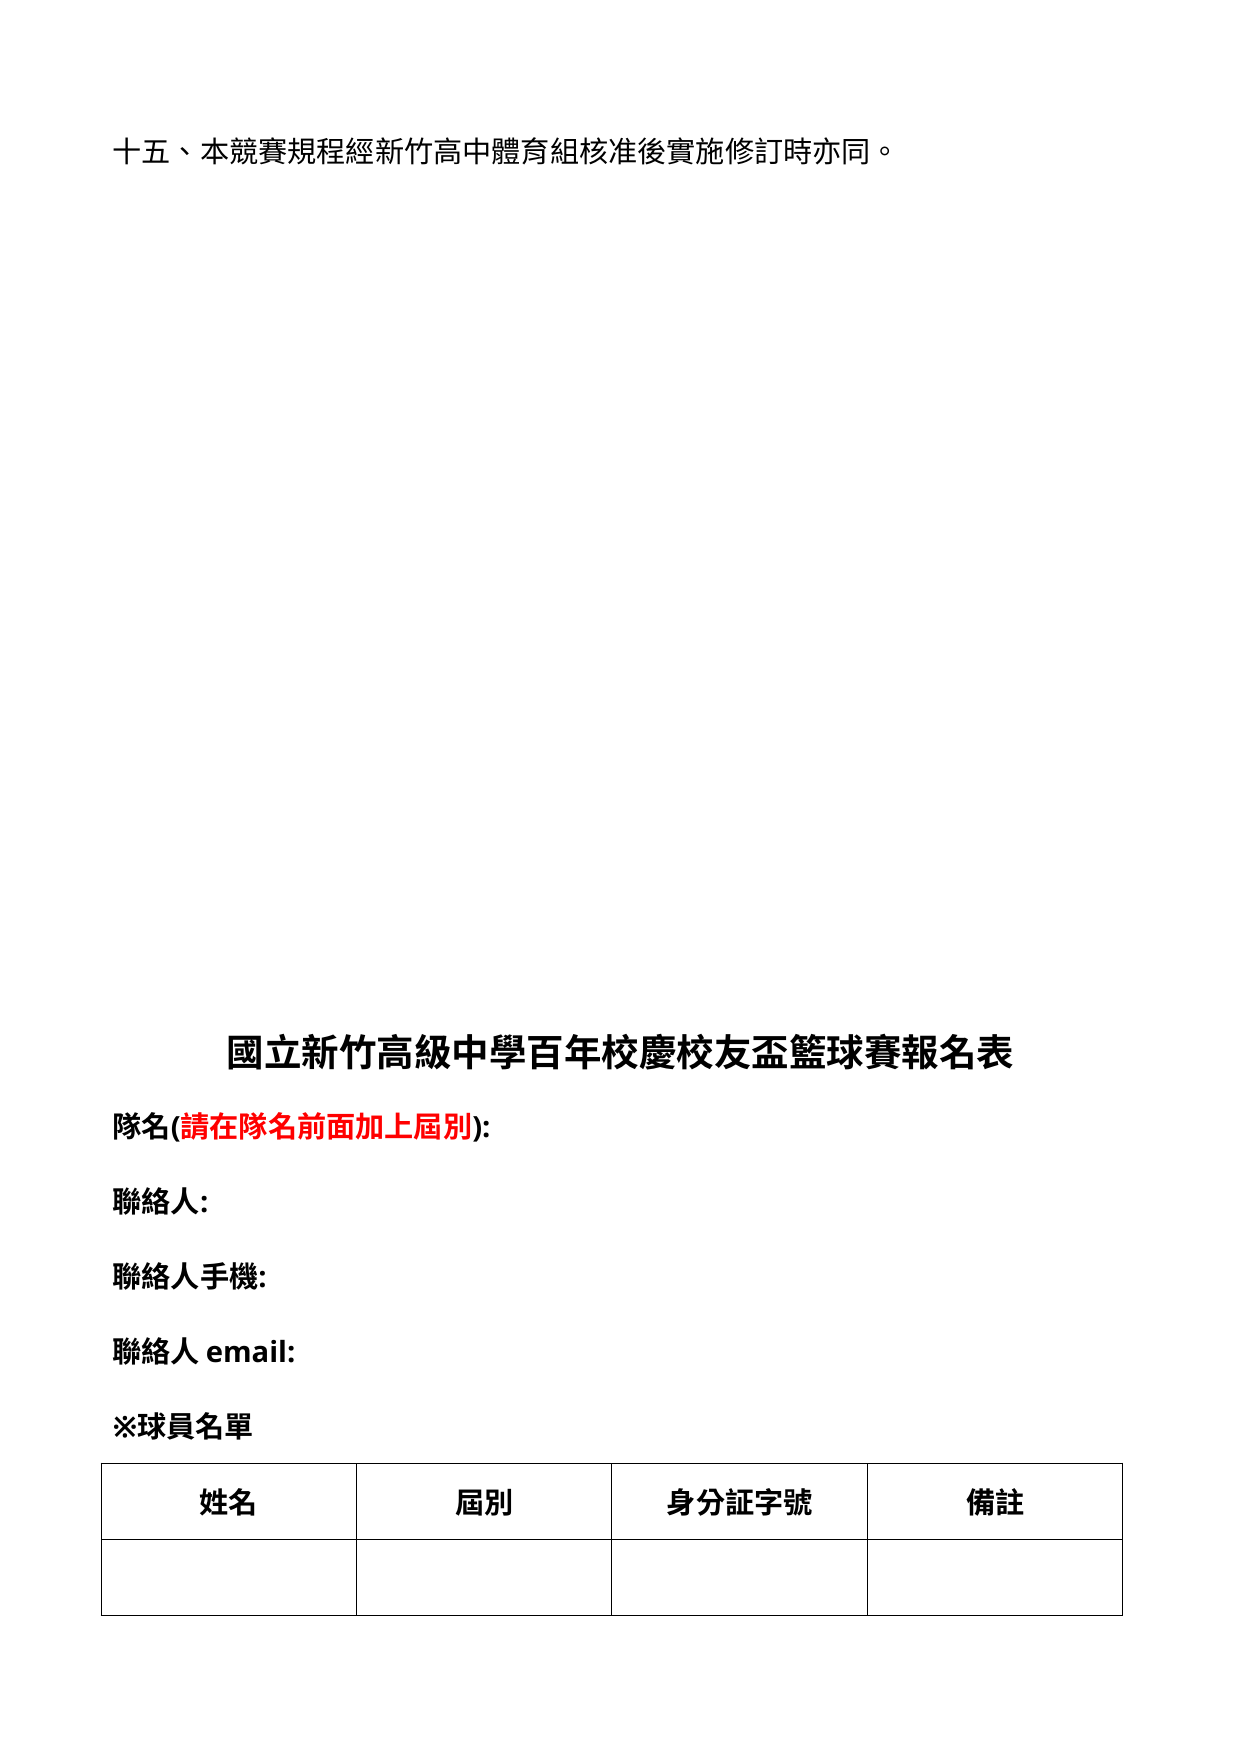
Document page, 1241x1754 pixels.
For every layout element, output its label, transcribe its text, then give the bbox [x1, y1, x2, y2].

text 聯絡人: [112, 1163, 1128, 1238]
table_cell [102, 1540, 356, 1615]
table_header 姓名 [102, 1464, 356, 1539]
text 隊名(請在隊名前面加上屆別): [112, 1088, 1128, 1163]
table_cell [612, 1540, 867, 1615]
text 十五、本競賽規程經新竹高中體育組核准後實施修訂時亦同。 [112, 113, 1128, 188]
table_cell [868, 1540, 1122, 1615]
text 聯絡人email: [112, 1313, 1128, 1388]
table_header 屆別 [357, 1464, 611, 1539]
text 國立新竹高級中學百年校慶校友盃籃球賽報名表 [112, 1013, 1128, 1088]
table_header 身分証字號 [612, 1464, 867, 1539]
text ※球員名單 [112, 1388, 1128, 1463]
table_cell [357, 1540, 611, 1615]
text 聯絡人手機: [112, 1238, 1128, 1313]
table_header 備註 [868, 1464, 1122, 1539]
